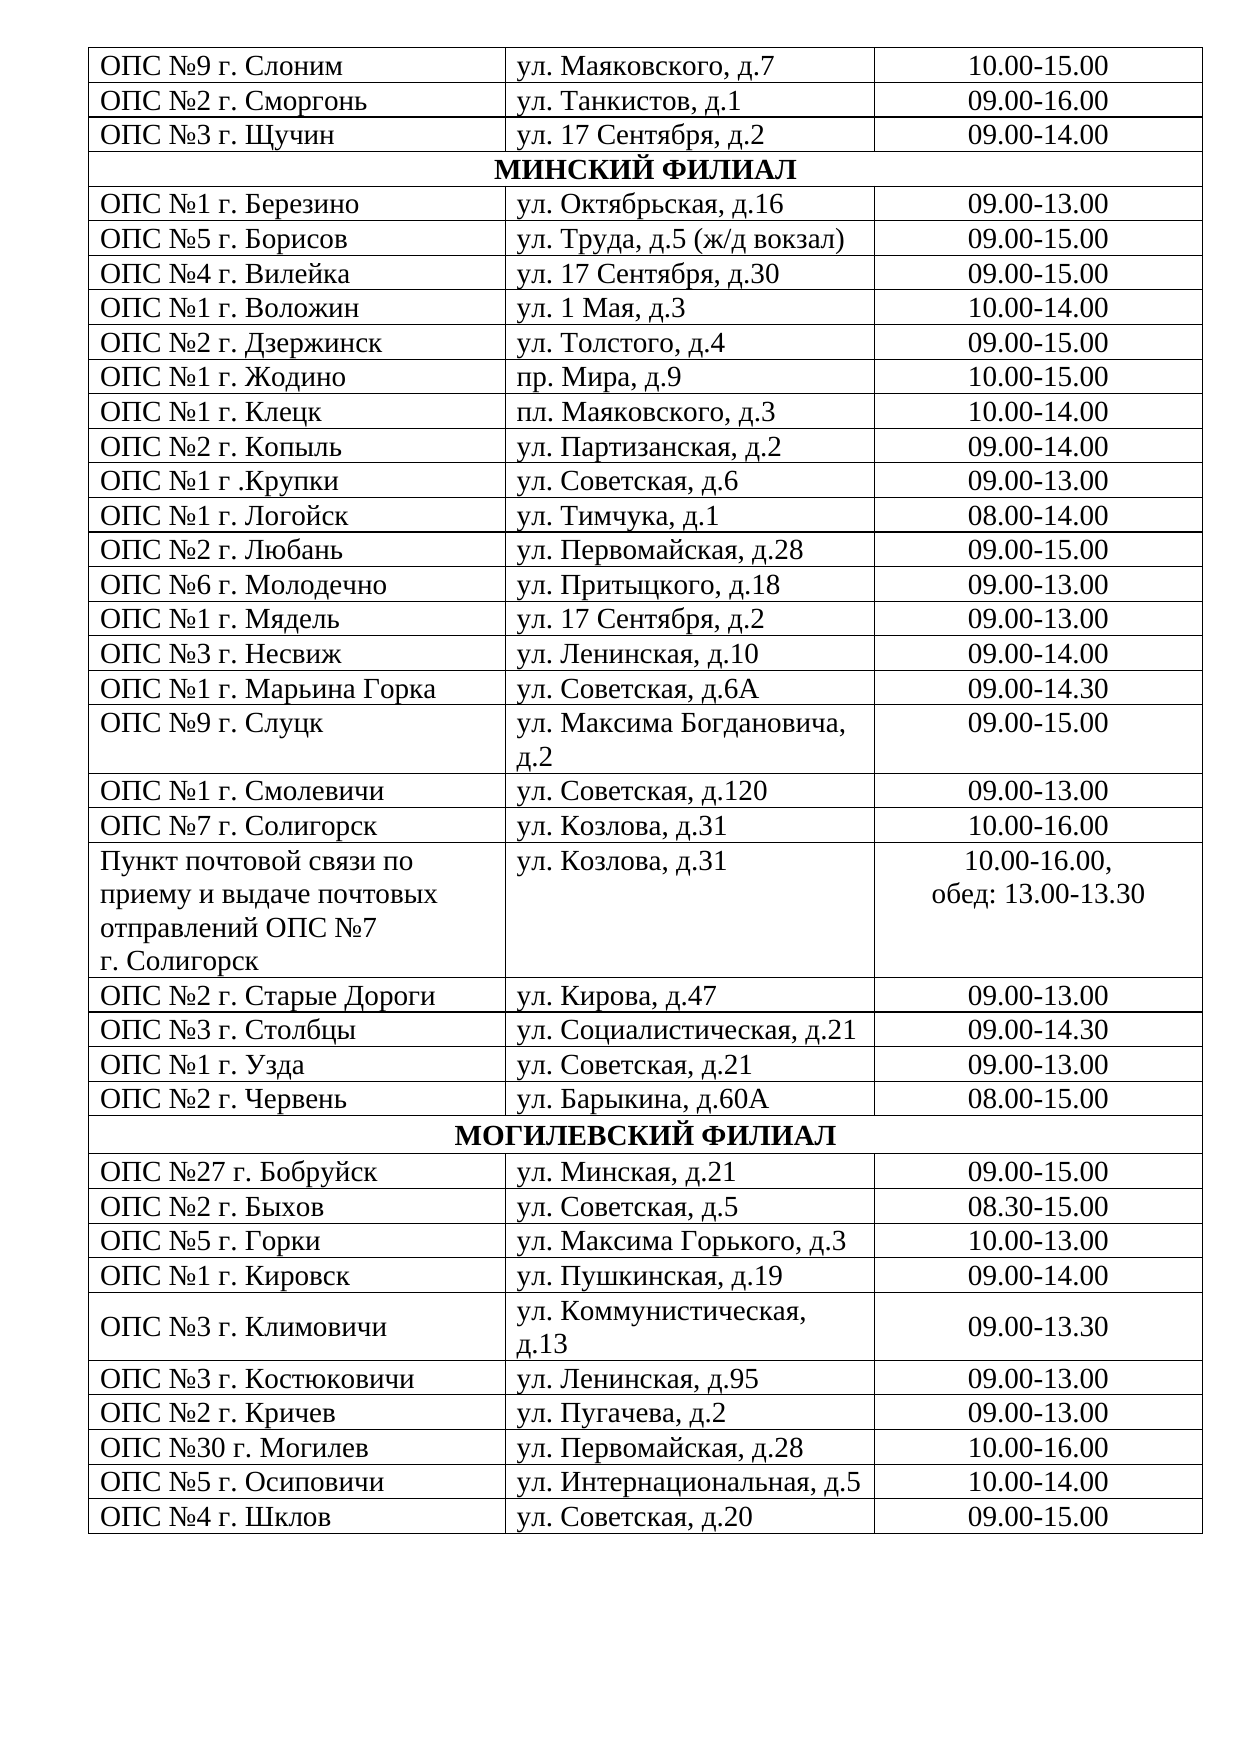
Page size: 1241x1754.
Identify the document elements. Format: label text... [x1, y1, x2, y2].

table_cell 09.00-15.00 [875, 533, 1202, 566]
table_cell ул. 1 Мая, д.3 [506, 290, 874, 324]
table_cell 09.00-13.00 [875, 1361, 1202, 1394]
table_cell Пункт почтовой связи по приему и выдаче почтовых отправлений ОПС №7 г. Солигорск [89, 843, 505, 977]
table_cell ул. Притыцкого, д.18 [506, 567, 874, 601]
table_cell ОПС №5 г. Борисов [89, 221, 505, 255]
table_cell ОПС №1 г. Логойск [89, 498, 505, 531]
table_cell ОПС №4 г. Вилейка [89, 256, 505, 289]
table_cell ОПС №6 г. Молодечно [89, 567, 505, 601]
table_cell 08.00-15.00 [875, 1082, 1202, 1115]
table_cell 09.00-14.00 [875, 636, 1202, 670]
table_cell 10.00-14.00 [875, 394, 1202, 428]
table_cell МОГИЛЕВСКИЙ ФИЛИАЛ [89, 1116, 1202, 1153]
table_cell ул. Танкистов, д.1 [506, 83, 874, 116]
table_cell ОПС №4 г. Шклов [89, 1499, 505, 1533]
table_cell ОПС №1 г. Марьина Горка [89, 671, 505, 704]
table_cell 09.00-13.00 [875, 1047, 1202, 1081]
table_cell 09.00-14.30 [875, 671, 1202, 704]
table_cell ОПС №1 г .Крупки [89, 463, 505, 497]
table_cell 09.00-13.00 [875, 1395, 1202, 1429]
table_cell 10.00-13.00 [875, 1224, 1202, 1257]
table_cell ОПС №3 г. Щучин [89, 118, 505, 151]
table_cell 10.00-15.00 [875, 48, 1202, 82]
table_cell 09.00-15.00 [875, 1154, 1202, 1188]
table_cell ул. Советская, д.20 [506, 1499, 874, 1533]
table_cell 08.30-15.00 [875, 1189, 1202, 1222]
table_cell ОПС №7 г. Солигорск [89, 808, 505, 842]
table_cell ул. Первомайская, д.28 [506, 1430, 874, 1463]
table_cell ул. Толстого, д.4 [506, 325, 874, 358]
table_cell ул. Советская, д.5 [506, 1189, 874, 1222]
table_cell ул. Первомайская, д.28 [506, 533, 874, 566]
table_cell 10.00-14.00 [875, 1465, 1202, 1498]
table_cell ул. Советская, д.6 [506, 463, 874, 497]
table_cell 09.00-14.00 [875, 118, 1202, 151]
table_cell ОПС №5 г. Горки [89, 1224, 505, 1257]
table_cell ул. Ленинская, д.10 [506, 636, 874, 670]
table_cell 10.00-15.00 [875, 360, 1202, 393]
table_cell ул. Ленинская, д.95 [506, 1361, 874, 1394]
table_cell ОПС №2 г. Любань [89, 533, 505, 566]
table_cell ОПС №9 г. Слоним [89, 48, 505, 82]
table_cell ОПС №2 г. Старые Дороги [89, 978, 505, 1011]
table_cell ОПС №1 г. Клецк [89, 394, 505, 428]
table_cell ул. Кирова, д.47 [506, 978, 874, 1011]
table_cell ОПС №1 г. Жодино [89, 360, 505, 393]
table_cell ОПС №2 г. Червень [89, 1082, 505, 1115]
table_cell ул. Социалистическая, д.21 [506, 1013, 874, 1046]
table_cell ОПС №2 г. Сморгонь [89, 83, 505, 116]
table_cell 10.00-14.00 [875, 290, 1202, 324]
table_cell 10.00-16.00 [875, 808, 1202, 842]
table_cell ОПС №27 г. Бобруйск [89, 1154, 505, 1188]
table_cell 10.00-16.00, обед: 13.00-13.30 [875, 843, 1202, 977]
table_cell ул. Тимчука, д.1 [506, 498, 874, 531]
table_cell ул. Советская, д.120 [506, 774, 874, 807]
table_cell пл. Маяковского, д.3 [506, 394, 874, 428]
table_cell ОПС №2 г. Кричев [89, 1395, 505, 1429]
table_cell ОПС №9 г. Слуцк [89, 705, 505, 772]
table_cell 09.00-13.00 [875, 187, 1202, 220]
table_cell 09.00-15.00 [875, 221, 1202, 255]
table_cell ОПС №2 г. Дзержинск [89, 325, 505, 358]
table_cell ул. 17 Сентября, д.2 [506, 118, 874, 151]
table_cell ул. Партизанская, д.2 [506, 429, 874, 462]
table_cell ул. Пугачева, д.2 [506, 1395, 874, 1429]
table_cell ОПС №1 г. Смолевичи [89, 774, 505, 807]
table_cell 09.00-15.00 [875, 256, 1202, 289]
table_cell 09.00-13.00 [875, 774, 1202, 807]
table_cell ул. Максима Горького, д.3 [506, 1224, 874, 1257]
table_cell ОПС №1 г. Воложин [89, 290, 505, 324]
table_cell ул. Октябрьская, д.16 [506, 187, 874, 220]
table_cell 09.00-15.00 [875, 705, 1202, 772]
table_cell ОПС №3 г. Костюковичи [89, 1361, 505, 1394]
table_cell 09.00-15.00 [875, 1499, 1202, 1533]
table_cell ул. Минская, д.21 [506, 1154, 874, 1188]
table_cell 09.00-14.00 [875, 1258, 1202, 1292]
table_cell ул. Козлова, д.31 [506, 843, 874, 977]
table_cell 09.00-13.00 [875, 978, 1202, 1011]
table_cell 09.00-13.00 [875, 463, 1202, 497]
table_cell МИНСКИЙ ФИЛИАЛ [89, 152, 1202, 186]
table_cell ОПС №30 г. Могилев [89, 1430, 505, 1463]
table_cell ул. Советская, д.21 [506, 1047, 874, 1081]
table_cell ОПС №3 г. Несвиж [89, 636, 505, 670]
table_cell 09.00-16.00 [875, 83, 1202, 116]
table_cell ОПС №2 г. Копыль [89, 429, 505, 462]
table_cell ул. Интернациональная, д.5 [506, 1465, 874, 1498]
table_cell 08.00-14.00 [875, 498, 1202, 531]
table_cell ул. Маяковского, д.7 [506, 48, 874, 82]
table_cell 09.00-14.30 [875, 1013, 1202, 1046]
table_cell 09.00-13.00 [875, 567, 1202, 601]
table_cell ул. Максима Богдановича, д.2 [506, 705, 874, 772]
table_cell ул. 17 Сентября, д.2 [506, 602, 874, 635]
table_cell 09.00-14.00 [875, 429, 1202, 462]
table_cell ОПС №2 г. Быхов [89, 1189, 505, 1222]
table_cell пр. Мира, д.9 [506, 360, 874, 393]
table_cell ул. Советская, д.6А [506, 671, 874, 704]
table_cell ОПС №1 г. Узда [89, 1047, 505, 1081]
table_cell 09.00-15.00 [875, 325, 1202, 358]
table_cell ул. Пушкинская, д.19 [506, 1258, 874, 1292]
table_cell ул. Труда, д.5 (ж/д вокзал) [506, 221, 874, 255]
table_cell ОПС №5 г. Осиповичи [89, 1465, 505, 1498]
table_cell ул. 17 Сентября, д.30 [506, 256, 874, 289]
table_cell ОПС №1 г. Березино [89, 187, 505, 220]
table_cell ОПС №1 г. Кировск [89, 1258, 505, 1292]
table_cell ОПС №1 г. Мядель [89, 602, 505, 635]
table_cell ул. Барыкина, д.60А [506, 1082, 874, 1115]
table_cell 09.00-13.30 [875, 1293, 1202, 1360]
table_cell ОПС №3 г. Столбцы [89, 1013, 505, 1046]
table_cell ул. Козлова, д.31 [506, 808, 874, 842]
table_cell 10.00-16.00 [875, 1430, 1202, 1463]
table_cell 09.00-13.00 [875, 602, 1202, 635]
table_cell ул. Коммунистическая, д.13 [506, 1293, 874, 1360]
table_cell ОПС №3 г. Климовичи [89, 1293, 505, 1360]
